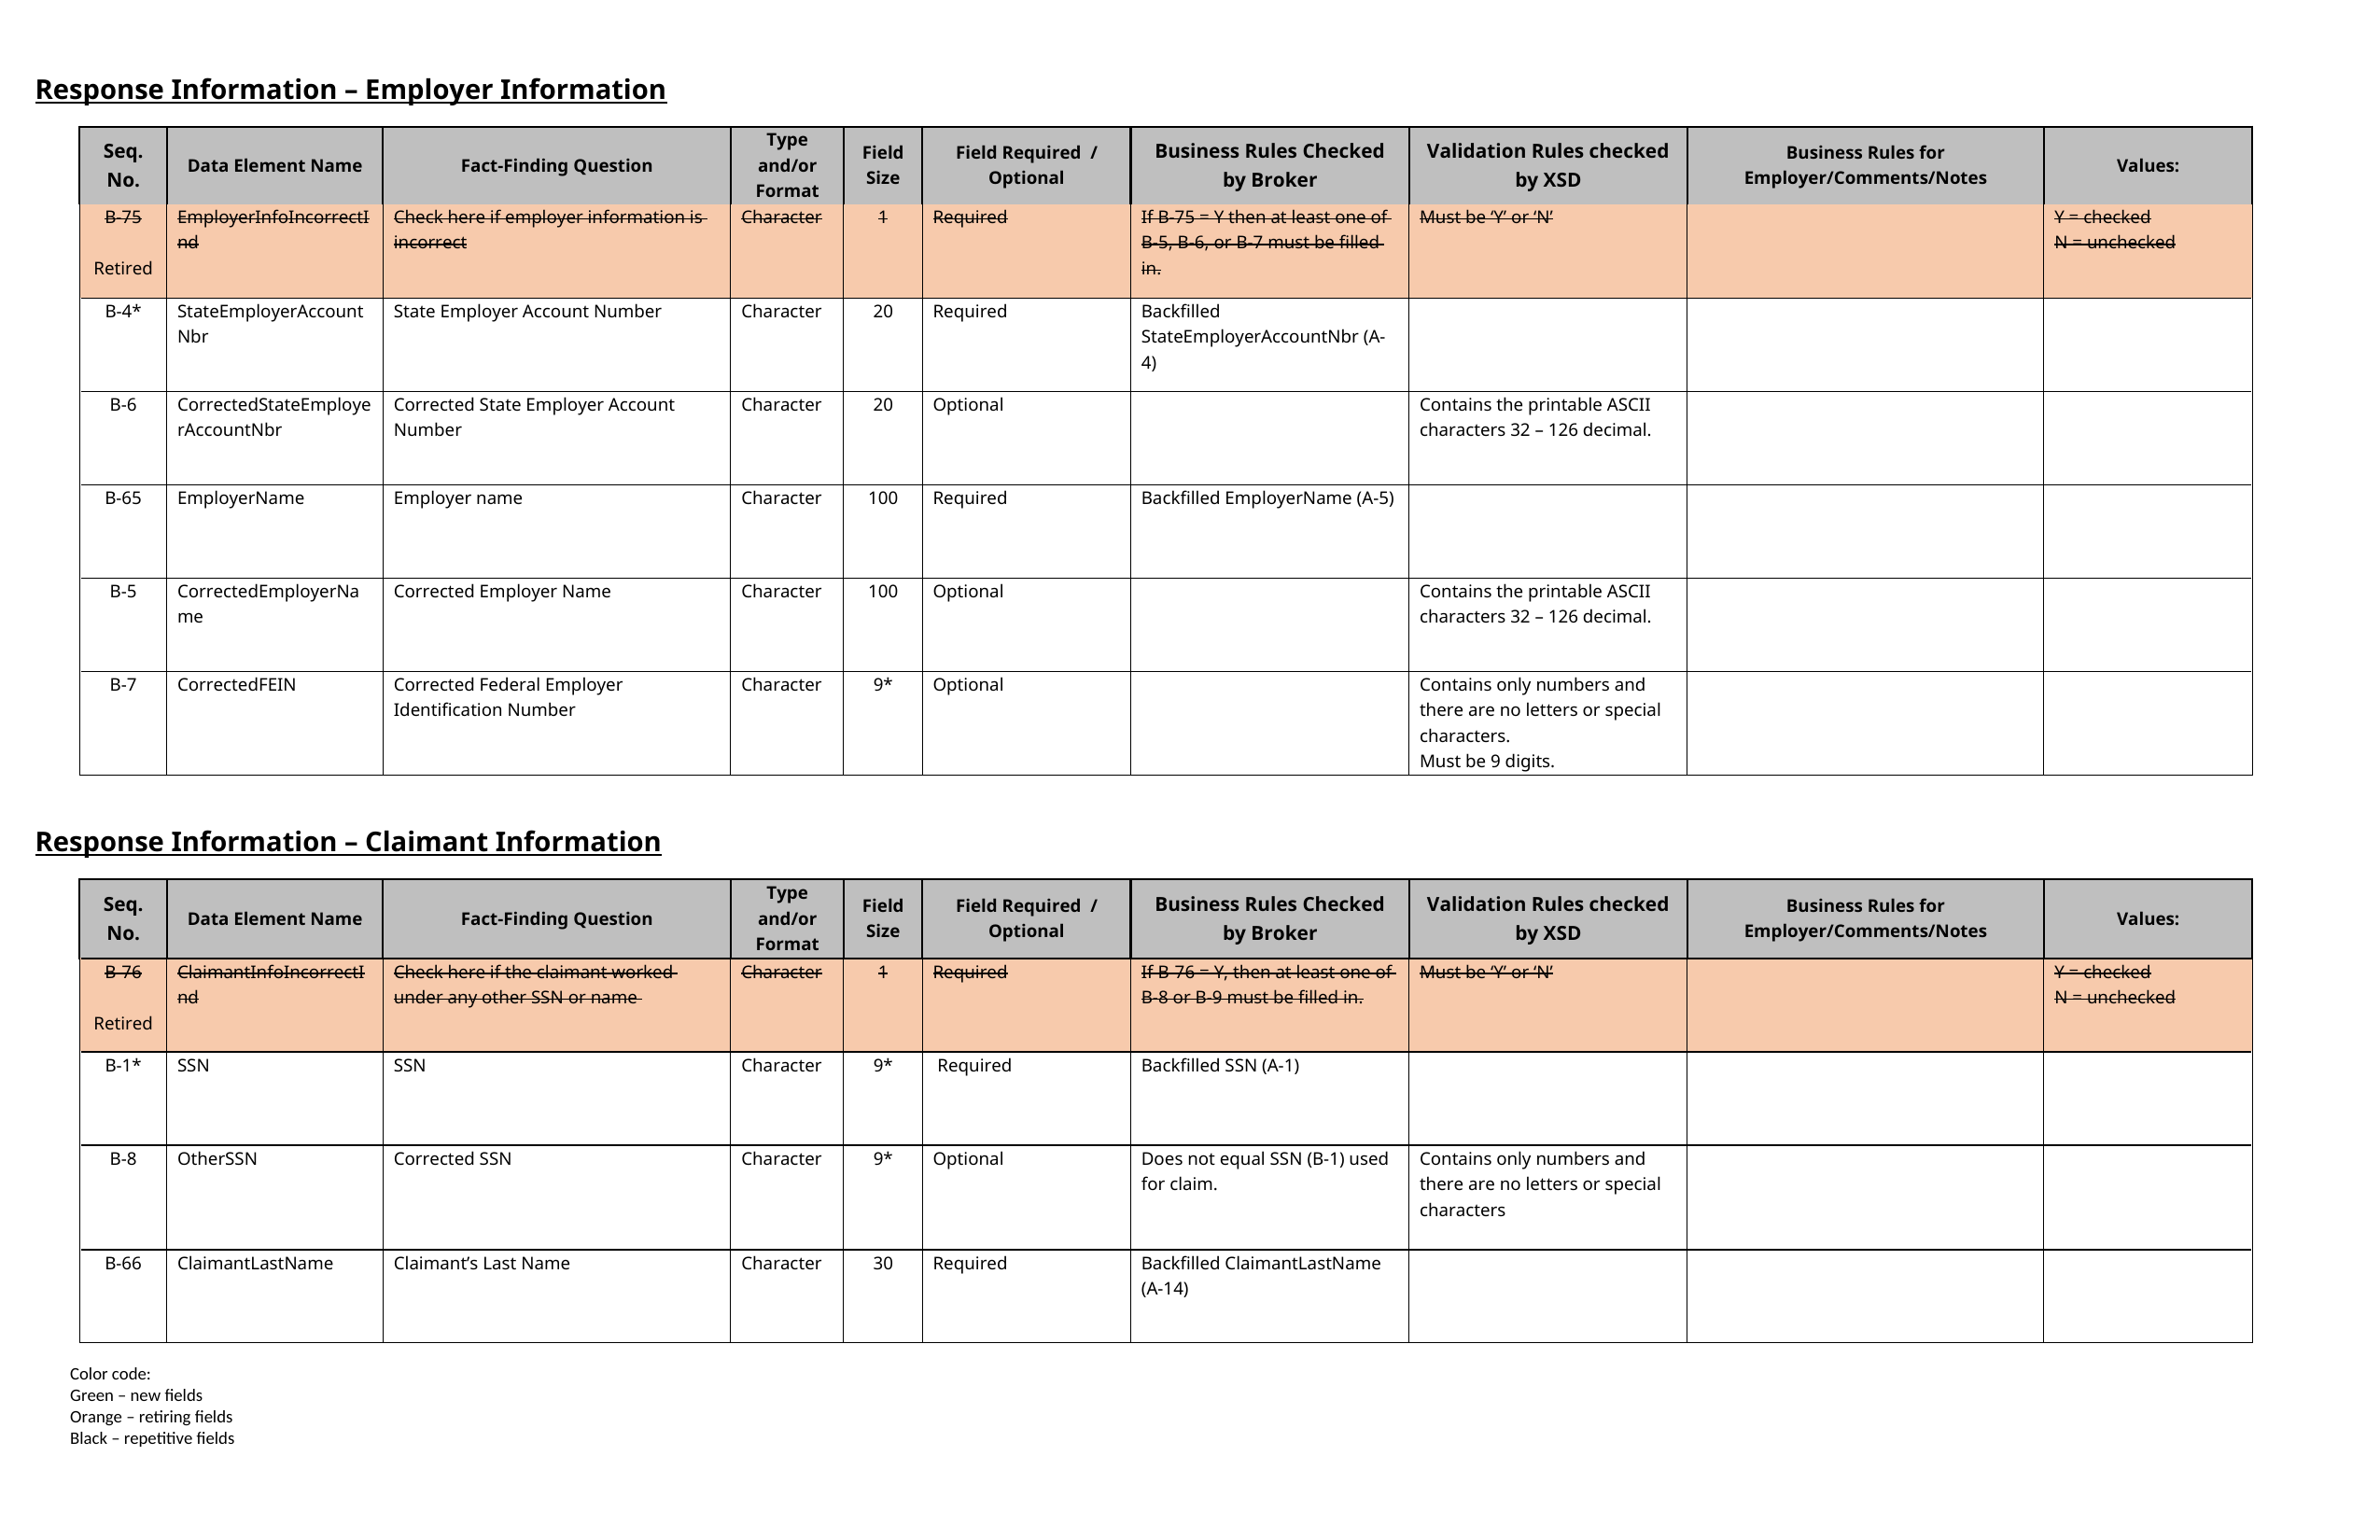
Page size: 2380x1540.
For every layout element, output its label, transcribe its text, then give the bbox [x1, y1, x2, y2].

table_cell Does not equal SSN (B-1) used for claim. [1131, 1146, 1408, 1249]
table_header Field Required / Optional [923, 880, 1129, 958]
table_cell [2044, 578, 2252, 671]
table_header Seq. No. [80, 128, 166, 204]
table_cell [1409, 299, 1687, 391]
table_cell [2044, 1144, 2252, 1249]
table_header Business Rules for Employer/Comments/Notes [1688, 128, 2043, 204]
table_cell Required [923, 1053, 1130, 1144]
table_cell B-66 [80, 1250, 166, 1342]
table_header Business Rules for Employer/Comments/Notes [1688, 880, 2043, 958]
table_header Fact-Finding Question [384, 128, 730, 204]
table_cell 9* [844, 672, 922, 775]
table_cell Optional [923, 579, 1130, 671]
table_cell ClaimantLastName [167, 1251, 383, 1342]
table_cell B-76 Retired [80, 959, 166, 1051]
table_cell Corrected Employer Name [384, 579, 730, 671]
table_cell [1409, 485, 1687, 578]
table_cell State Employer Account Number [384, 299, 730, 391]
table_cell [2044, 1051, 2252, 1144]
table_cell Corrected State Employer Account Number [384, 392, 730, 484]
table_cell Character [731, 392, 843, 484]
table_cell 1 [844, 204, 922, 298]
table_cell Y = checked N = unchecked [2044, 959, 2252, 1051]
table_cell CorrectedStateEmployerAccountNbr [167, 392, 383, 484]
table_cell [1409, 1251, 1687, 1342]
table_header Type and/or Format [732, 128, 843, 204]
table_cell SSN [384, 1053, 730, 1144]
table_cell OtherSSN [167, 1146, 383, 1249]
table_cell Backfilled StateEmployerAccountNbr (A-4) [1131, 299, 1408, 391]
table_header Business Rules Checked by Broker [1132, 128, 1408, 204]
table_cell Must be ‘Y’ or ‘N’ [1409, 204, 1687, 298]
table_cell [1687, 299, 2043, 391]
table_header Field Size [845, 128, 921, 204]
table_cell CorrectedEmployerName [167, 579, 383, 671]
table_cell Character [731, 1146, 843, 1249]
table_cell Character [731, 672, 843, 775]
table_cell Required [923, 959, 1130, 1051]
table_cell 20 [844, 299, 922, 391]
table_cell B-1* [80, 1052, 166, 1144]
table_cell B-7 [80, 672, 166, 775]
table_cell Employer name [384, 485, 730, 578]
table_cell [2044, 298, 2252, 391]
table_header Business Rules Checked by Broker [1132, 880, 1408, 958]
table_cell 100 [844, 579, 922, 671]
table_cell [1687, 485, 2043, 578]
table_cell EmployerName [167, 485, 383, 578]
table_cell Character [731, 299, 843, 391]
table_cell [1687, 672, 2043, 775]
table_cell Character [731, 1053, 843, 1144]
table_header Seq. No. [80, 880, 166, 958]
table_cell Character [731, 204, 843, 298]
table_header Values: [2045, 128, 2251, 204]
table_header Field Required / Optional [923, 128, 1129, 204]
table_cell [1131, 392, 1408, 484]
table_cell 9* [844, 1053, 922, 1144]
table_cell 20 [844, 392, 922, 484]
table_cell B-4* [80, 299, 166, 391]
table_cell [2044, 484, 2252, 578]
table_header Fact-Finding Question [384, 880, 730, 958]
table_cell StateEmployerAccountNbr [167, 299, 383, 391]
table_cell Required [923, 485, 1130, 578]
table_header Validation Rules checked by XSD [1410, 128, 1687, 204]
table_cell 100 [844, 485, 922, 578]
text Response Information – Claimant Information [35, 823, 2380, 860]
table_cell Backfilled ClaimantLastName (A-14) [1131, 1251, 1408, 1342]
table_cell [1687, 1146, 2043, 1249]
table_header Data Element Name [168, 128, 382, 204]
table_header Values: [2045, 880, 2251, 958]
table_cell Contains only numbers and there are no letters or special characters [1409, 1146, 1687, 1249]
table_cell If B-75 = Y then at least one of B-5, B-6, or B-7 must be filled in. [1131, 204, 1408, 298]
table_cell Y = checked N = unchecked [2044, 204, 2252, 298]
table_cell ClaimantInfoIncorrectInd [167, 959, 383, 1051]
table_cell Claimant’s Last Name [384, 1251, 730, 1342]
table_cell Check here if employer information is incorrect [384, 204, 730, 298]
table_cell [1409, 1053, 1687, 1144]
text Response Information – Employer Information [35, 70, 2380, 107]
table_cell [2044, 671, 2252, 775]
table_cell CorrectedFEIN [167, 672, 383, 775]
table_cell 30 [844, 1251, 922, 1342]
table_cell Corrected Federal Employer Identification Number [384, 672, 730, 775]
table_cell [1687, 579, 2043, 671]
table_cell Required [923, 1251, 1130, 1342]
table_cell [1687, 392, 2043, 484]
table_cell [1687, 1251, 2043, 1342]
table_cell Contains the printable ASCII characters 32 – 126 decimal. [1409, 579, 1687, 671]
table_cell [1131, 672, 1408, 775]
table_cell Optional [923, 392, 1130, 484]
table_cell [1131, 579, 1408, 671]
table_cell Check here if the claimant worked under any other SSN or name [384, 959, 730, 1051]
table_cell 1 [844, 959, 922, 1051]
table_cell Corrected SSN [384, 1146, 730, 1249]
table_cell Backfilled SSN (A-1) [1131, 1053, 1408, 1144]
table_cell Contains the printable ASCII characters 32 – 126 decimal. [1409, 392, 1687, 484]
table_cell EmployerInfoIncorrectInd [167, 204, 383, 298]
table_cell Optional [923, 1146, 1130, 1249]
table_cell SSN [167, 1053, 383, 1144]
table_cell Required [923, 204, 1130, 298]
table_cell B-5 [80, 579, 166, 671]
table_cell Optional [923, 672, 1130, 775]
table_cell If B-76 = Y, then at least one of B-8 or B-9 must be filled in. [1131, 959, 1408, 1051]
table_cell B-6 [80, 392, 166, 484]
table_cell [2044, 1249, 2252, 1342]
table_cell [1687, 204, 2043, 298]
table_cell Character [731, 959, 843, 1051]
table_cell Contains only numbers and there are no letters or special characters. Must be 9 digits. [1409, 672, 1687, 775]
table_cell Character [731, 1251, 843, 1342]
table_cell [1687, 959, 2043, 1051]
table_cell [2044, 391, 2252, 484]
table_header Data Element Name [168, 880, 382, 958]
table_cell B-8 [80, 1145, 166, 1249]
table_header Field Size [845, 880, 921, 958]
table_cell [1687, 1053, 2043, 1144]
table_cell 9* [844, 1146, 922, 1249]
table_header Validation Rules checked by XSD [1410, 880, 1687, 958]
table_cell Backfilled EmployerName (A-5) [1131, 485, 1408, 578]
table_cell B-65 [80, 485, 166, 578]
table_header Type and/or Format [732, 880, 843, 958]
table_cell Character [731, 485, 843, 578]
table_cell Character [731, 579, 843, 671]
table_cell B-75 Retired [80, 204, 166, 298]
table_cell Required [923, 299, 1130, 391]
table_cell Must be ‘Y’ or ‘N’ [1409, 959, 1687, 1051]
